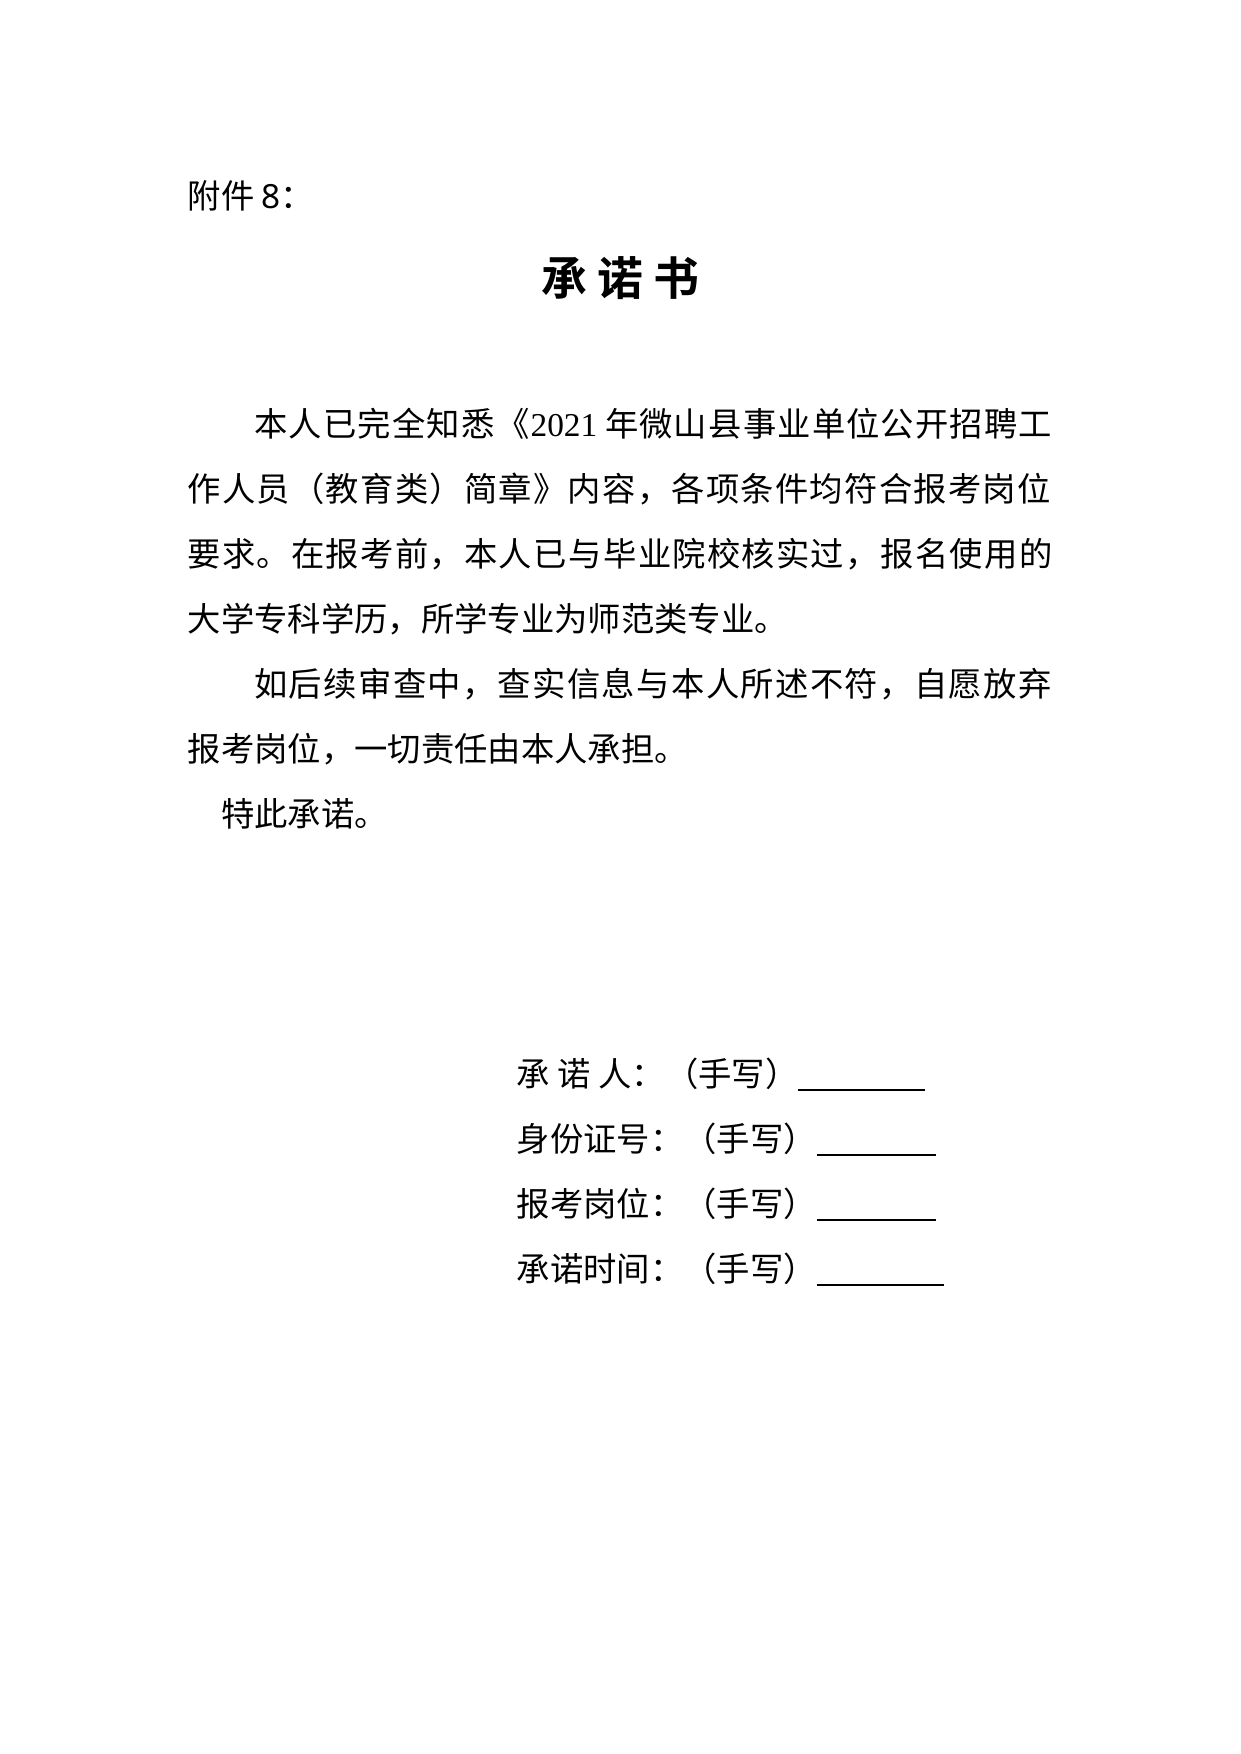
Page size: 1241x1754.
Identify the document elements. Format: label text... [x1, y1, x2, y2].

text 如后续审查中，查实信息与本人所述不符，自愿放弃报考岗位，一切责任由本人承担。 [187, 649, 1053, 779]
text 本人已完全知悉《2021年微山县事业单位公开招聘工作人员（教育类）简章》内容，各项条件均符合报考岗位要求。在报考前，本人已与毕业院校核实过，报名使用的大学专科学历，所学专业为师范类专业。 [187, 389, 1053, 649]
text 承诺时间：（手写） [187, 1234, 1053, 1299]
text 承 诺 人：（手写） [187, 1039, 1053, 1104]
text 承 诺 书 [187, 227, 1053, 324]
text 身份证号：（手写） [187, 1104, 1053, 1169]
text 特此承诺。 [187, 779, 1053, 844]
text 附件8： [187, 162, 1053, 227]
text 报考岗位：（手写） [187, 1169, 1053, 1234]
